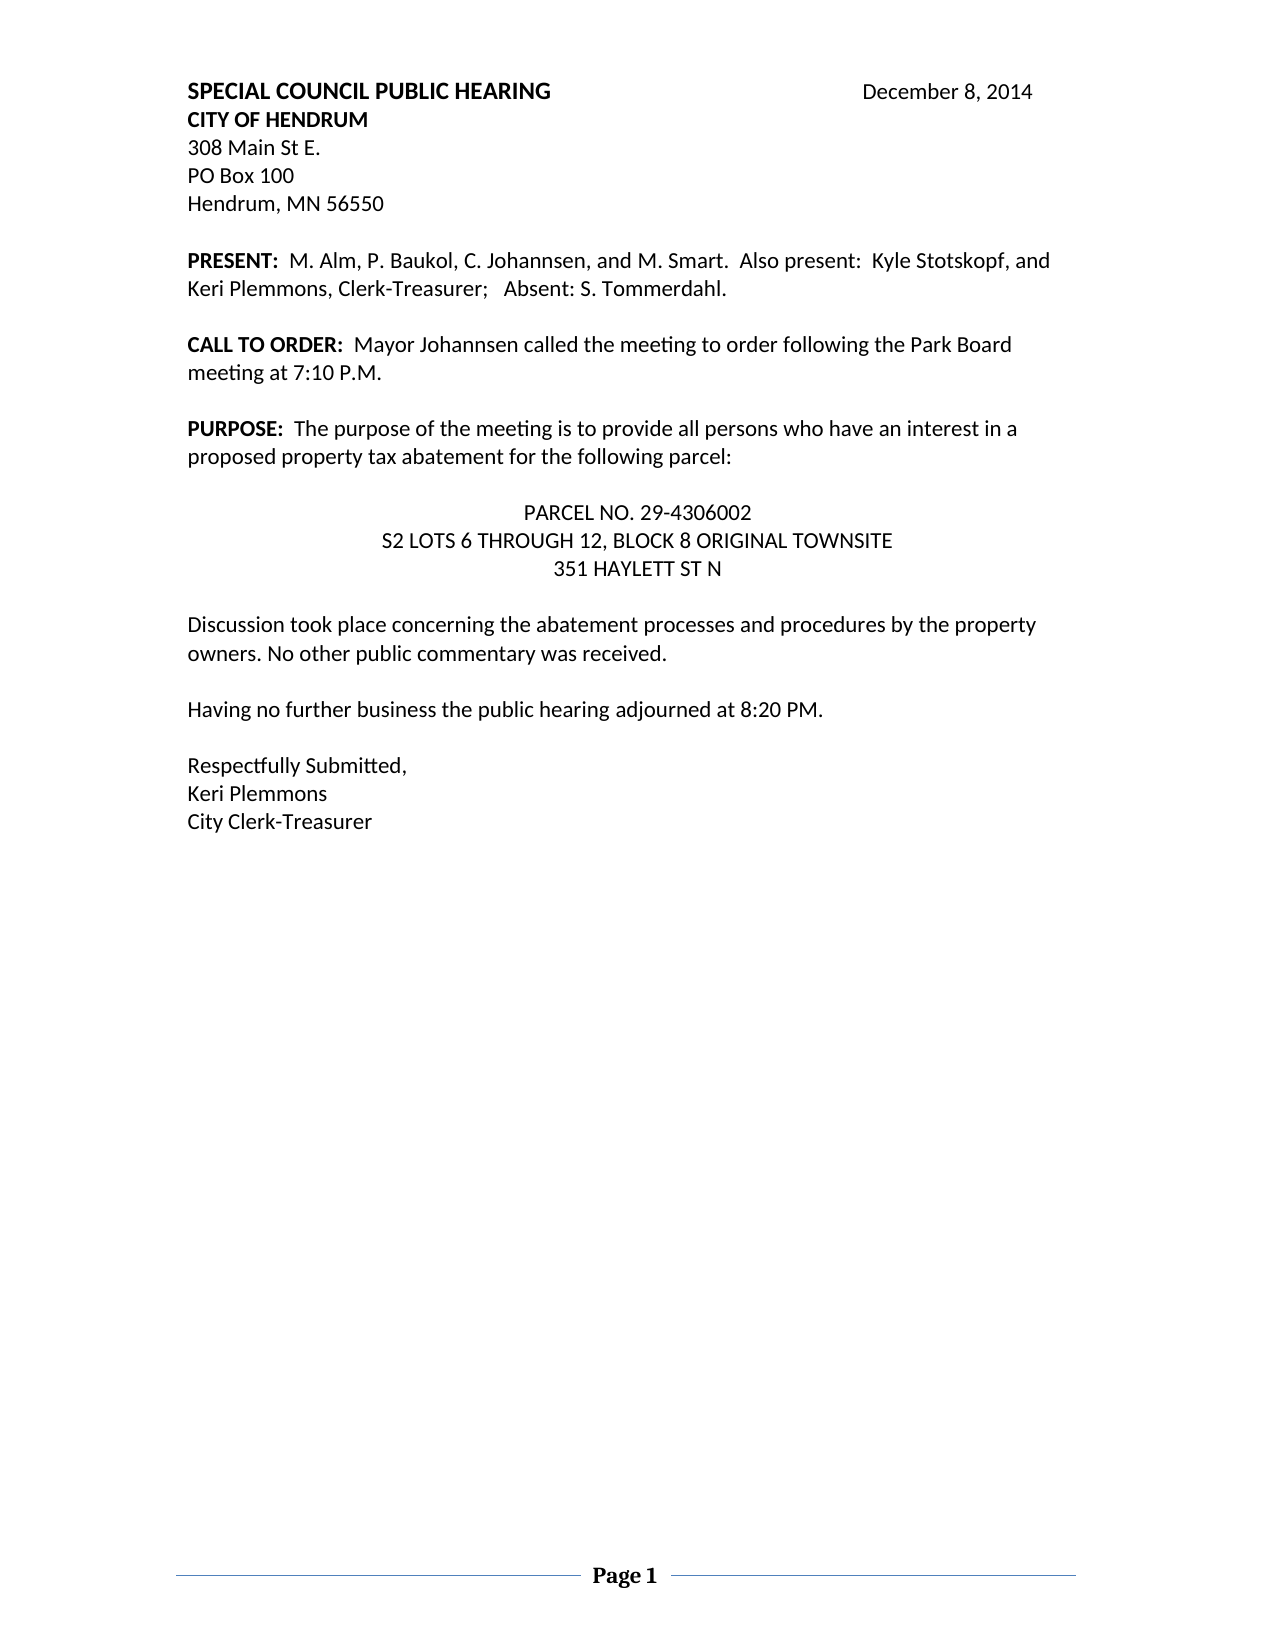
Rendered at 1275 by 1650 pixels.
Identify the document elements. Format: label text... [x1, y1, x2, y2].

text Keri Plemmons [187, 779, 1087, 807]
text Respectfully Submitted, [187, 751, 1087, 779]
text 308 Main St E. [187, 133, 1087, 162]
text S2 LOTS 6 THROUGH 12, BLOCK 8 ORIGINAL TOWNSITE [187, 527, 1087, 554]
text PURPOSE: The purpose of the meeting is to provide all persons who have an interest in a proposed property tax abatement for the following parcel: [187, 414, 1087, 471]
list Having no further business the public hearing adjourned at 8:20 PM. [187, 695, 1087, 723]
subtitle SPECIAL COUNCIL PUBLIC HEARING December 8, 2014 [187, 75, 1087, 106]
text CALL TO ORDER: Mayor Johannsen called the meeting to order following the Park Board meeting at 7:10 P.M. [187, 330, 1087, 386]
subtitle CITY OF HENDRUM [187, 106, 1087, 133]
list Discussion took place concerning the abatement processes and procedures by the property owners. No other public commentary was received. [187, 611, 1087, 667]
text 351 HAYLETT ST N [187, 554, 1087, 583]
text Hendrum, MN 56550 [187, 189, 1087, 218]
text PARCEL NO. 29-4306002 [187, 498, 1087, 527]
text PRESENT: M. Alm, P. Baukol, C. Johannsen, and M. Smart. Also present: Kyle Stotskopf, and Keri Plemmons, Clerk-Treasurer; Absent: S. Tommerdahl. [187, 246, 1087, 302]
text PO Box 100 [187, 162, 1087, 189]
text City Clerk-Treasurer [187, 807, 1087, 835]
